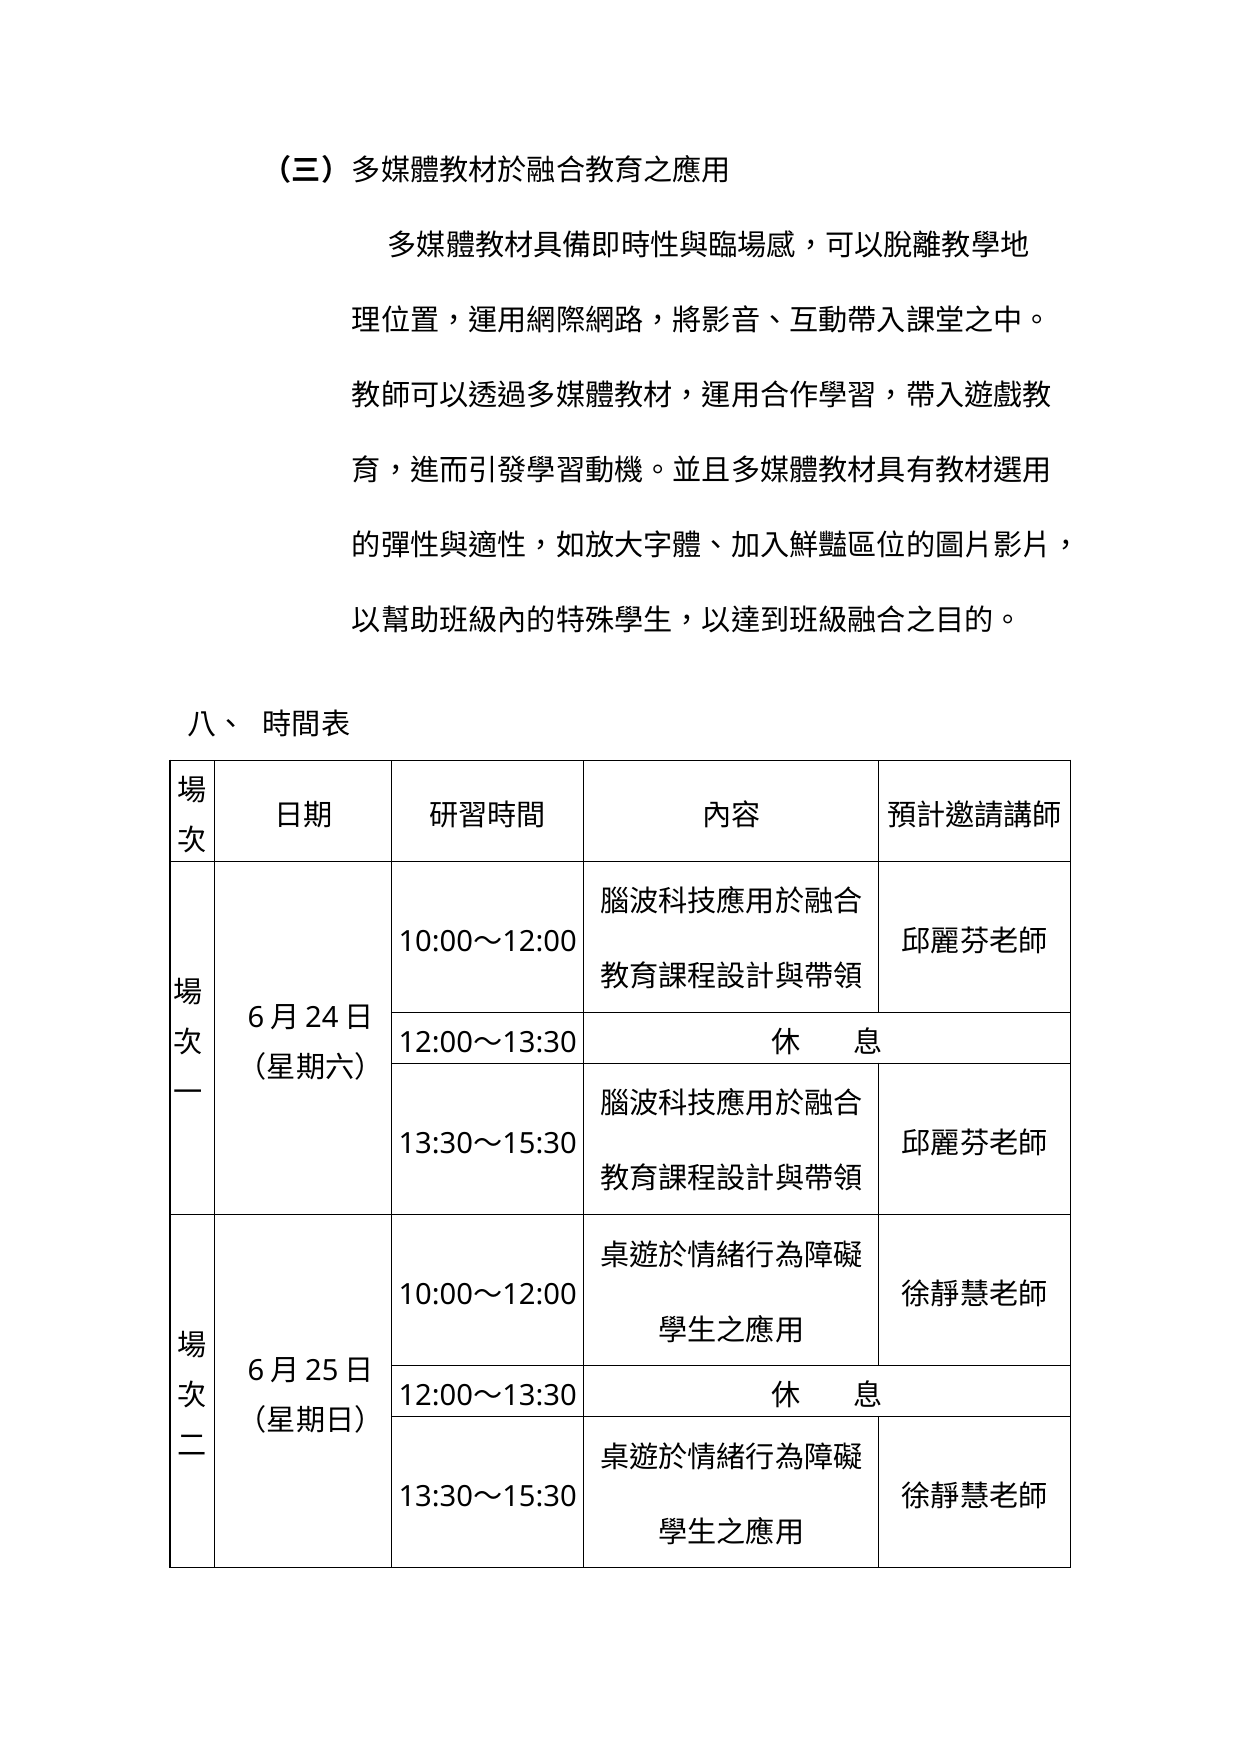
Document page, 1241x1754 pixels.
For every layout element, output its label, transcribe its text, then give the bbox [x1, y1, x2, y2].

table_cell 場次一 [171, 862, 214, 1214]
table_cell 休 息 [584, 1013, 1070, 1063]
list 多媒體教材於融合教育之應用 [262, 130, 1053, 205]
table_cell 6月25日 （星期日） [215, 1215, 391, 1567]
table_header 預計邀請講師 [879, 761, 1070, 861]
table_cell 10:00～12:00 [392, 862, 583, 1012]
table_cell 場次二 [171, 1215, 214, 1567]
table_cell 徐靜慧老師 [879, 1215, 1070, 1365]
list 時間表 [187, 684, 1053, 759]
table_cell 6月24日 （星期六） [215, 862, 391, 1214]
table_header 內容 [584, 761, 878, 861]
table_cell 邱麗芬老師 [879, 862, 1070, 1012]
table_cell 邱麗芬老師 [879, 1064, 1070, 1214]
table_header 場次 [171, 761, 214, 861]
table_cell 12:00～13:30 [392, 1013, 583, 1063]
table_cell 桌遊於情緒行為障礙學生之應用 [584, 1417, 878, 1567]
table_cell 10:00～12:00 [392, 1215, 583, 1365]
table_cell 12:00～13:30 [392, 1366, 583, 1416]
list 多媒體教材具備即時性與臨場感，可以脫離教學地理位置，運用網際網路，將影音、互動帶入課堂之中。教師可以透過多媒體教材，運用合作學習，帶入遊戲教育，進而引發學習動機。並且多媒體教材具有教材選用的彈性與適性，如放大字體、加入鮮豔區位的圖片影片，以幫助班級內的特殊學生，以達到班級融合之目的。 [352, 205, 1053, 655]
table_cell 13:30～15:30 [392, 1417, 583, 1567]
table_header 日期 [215, 761, 391, 861]
table_cell 腦波科技應用於融合教育課程設計與帶領 [584, 862, 878, 1012]
table_cell 徐靜慧老師 [879, 1417, 1070, 1567]
table_cell 桌遊於情緒行為障礙學生之應用 [584, 1215, 878, 1365]
table_header 研習時間 [392, 761, 583, 861]
table_cell 13:30～15:30 [392, 1064, 583, 1214]
table_cell 休 息 [584, 1366, 1070, 1416]
table_cell 腦波科技應用於融合教育課程設計與帶領 [584, 1064, 878, 1214]
